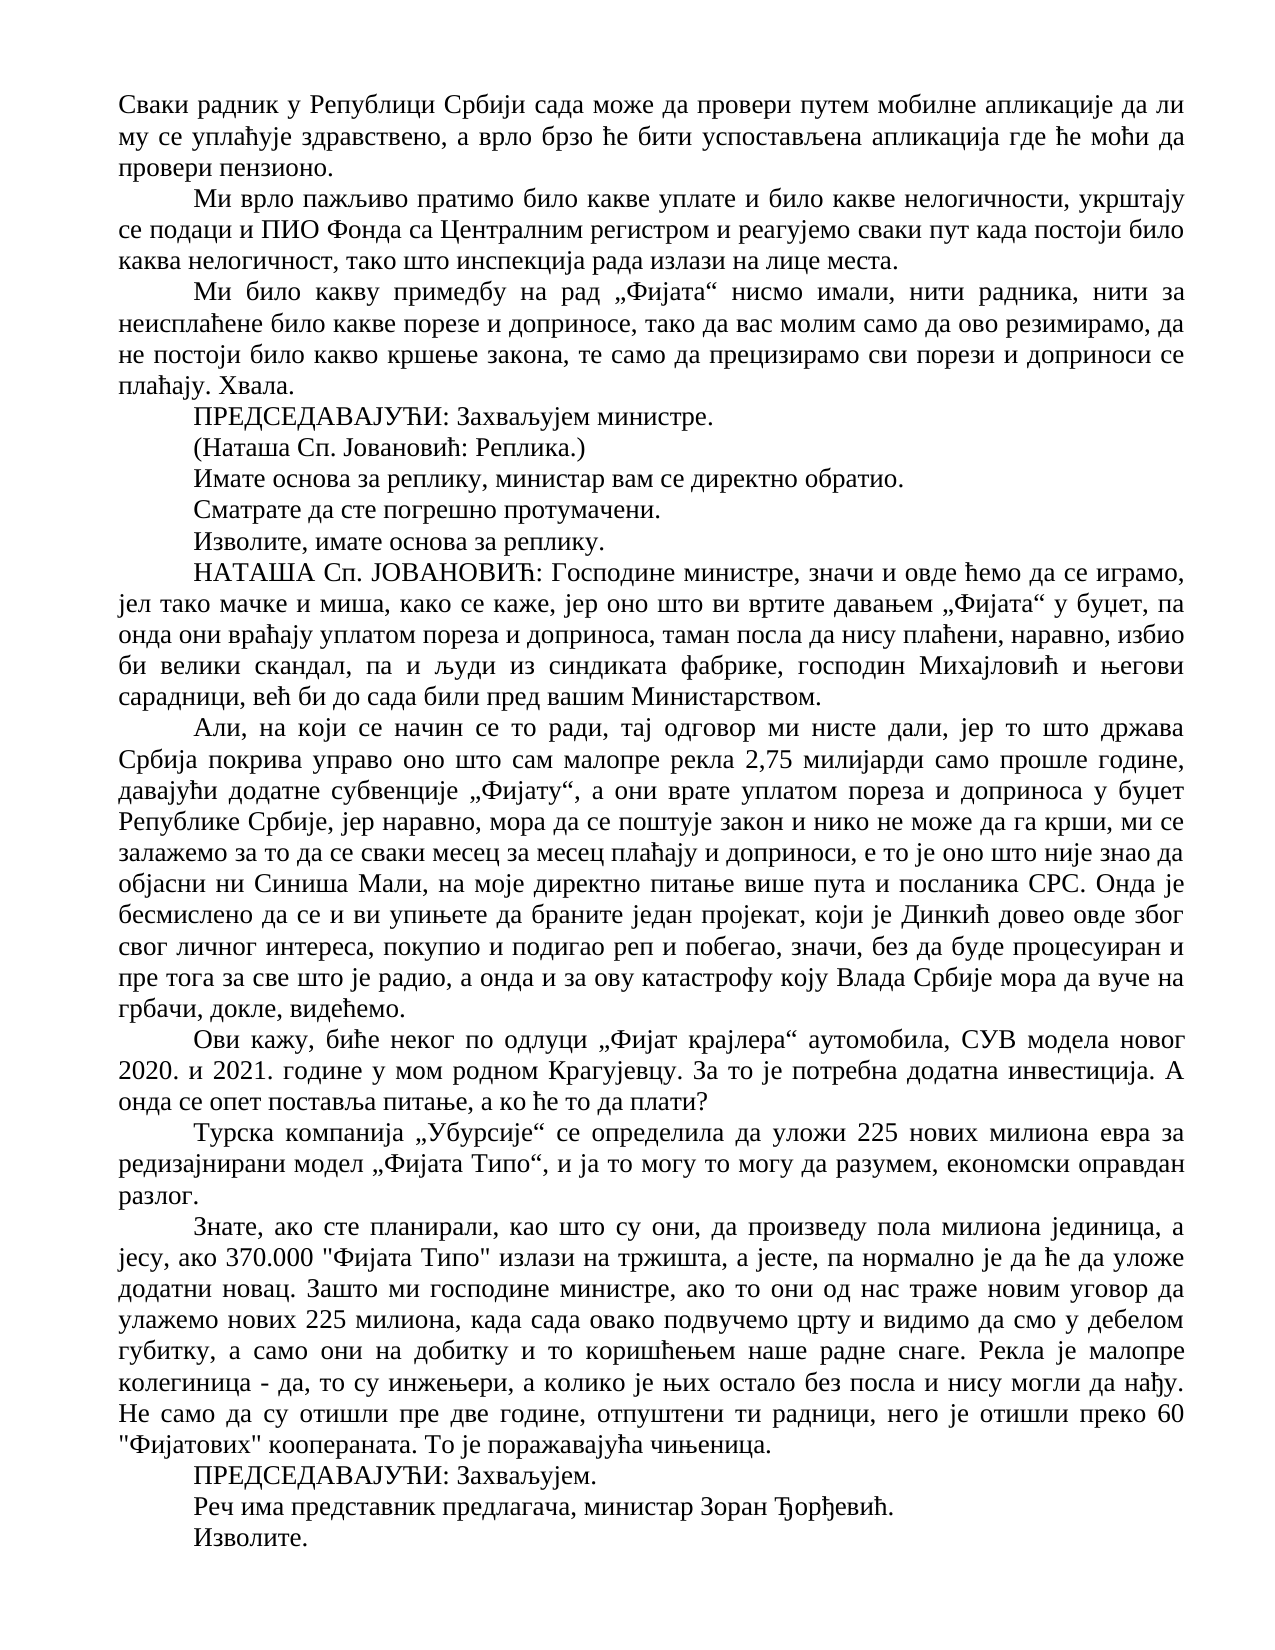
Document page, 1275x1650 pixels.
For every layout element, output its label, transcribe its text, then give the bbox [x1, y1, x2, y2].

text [118, 89, 1186, 182]
text ПРЕДСЕДАВАЈУЋИ: Захваљујем. [118, 1459, 1186, 1490]
text Ми било какву примедбу на рад „Фијата“ нисмо имали, нити радника, нити за неисплаћене било какве порезе и доприносе, тако да вас молим само да ово резимирамо, да не постоји било какво кршење закона, те само да прецизирамо сви порези и доприноси се плаћају. Хвала. [118, 276, 1186, 400]
text Изволите, имате основа за реплику. [118, 525, 1186, 556]
text Ови кажу, биће неког по одлуци „Фијат крајлера“ аутомобила, СУВ модела новог 2020. и 2021. године у мом родном Крагујевцу. За то је потребна додатна инвестиција. А онда се опет поставља питање, а ко ће то да плати? [118, 1023, 1186, 1116]
text (Наташа Сп. Јовановић: Реплика.) [118, 431, 1186, 462]
text Изволите. [118, 1521, 1186, 1552]
text Реч има представник предлагача, министар Зоран Ђорђевић. [118, 1490, 1186, 1521]
text ПРЕДСЕДАВАЈУЋИ: Захваљујем министре. [118, 400, 1186, 431]
text НАТАША Сп. ЈОВАНОВИЋ: Господине министре, значи и овде ћемо да се играмо, јел тако мачке и миша, како се каже, јер оно што ви вртите давањем „Фијата“ у буџет, па онда они враћају уплатом пореза и доприноса, таман посла да нису плаћени, наравно, избио би велики скандал, па и људи из синдиката фабрике, господин Михајловић и његови сарадници, већ би до сада били пред вашим Министарством. [118, 556, 1186, 712]
text Турска компанија „Убурсије“ се определила да уложи 225 нових милиона евра за редизајнирани модел „Фијата Типо“, и ја то могу то могу да разумем, економски оправдан разлог. [118, 1116, 1186, 1210]
text Сматрате да сте погрешно протумачени. [118, 493, 1186, 525]
text Ми врло пажљиво пратимо било какве уплате и било какве нелогичности, укрштају се подаци и ПИО Фонда са Централним регистром и реагујемо сваки пут када постоји било каква нелогичност, тако што инспекција рада излази на лице места. [118, 182, 1186, 276]
text Знате, ако сте планирали, као што су они, да произведу пола милиона јединица, а јесу, ако 370.000 "Фијата Типо" излази на тржишта, а јесте, па нормално је да ће да уложе додатни новац. Зашто ми господине министре, ако то они од нас траже новим уговор да улажемо нових 225 милиона, када сада овако подвучемо црту и видимо да смо у дебелом губитку, а само они на добитку и то коришћењем наше радне снаге. Рекла је малопре колегиница - да, то су инжењери, а колико је њих остало без посла и нису могли да нађу. Не само да су отишли пре две године, отпуштени ти радници, него је отишли преко 60 "Фијатових" коопераната. То је поражавајућа чињеница. [118, 1210, 1186, 1459]
text Имате основа за реплику, министар вам се директно обратио. [118, 462, 1186, 493]
text Али, на који се начин се то ради, тај одговор ми нисте дали, јер то што држава Србија покрива управо оно што сам малопре рекла 2,75 милијарди само прошле године, давајући додатне субвенције „Фијату“, а они врате уплатом пореза и доприноса у буџет Републике Србије, јер наравно, мора да се поштује закон и нико не може да га крши, ми се залажемо за то да се сваки месец за месец плаћају и доприноси, е то је оно што није знао да објасни ни Синиша Мали, на моје директно питање више пута и посланика СРС. Онда је бесмислено да се и ви упињете да браните један пројекат, који је Динкић довео овде због свог личног интереса, покупио и подигао реп и побегао, значи, без да буде процесуиран и пре тога за све што је радио, а онда и за ову катастрофу коју Влада Србије мора да вуче на грбачи, докле, видећемо. [118, 712, 1186, 1023]
